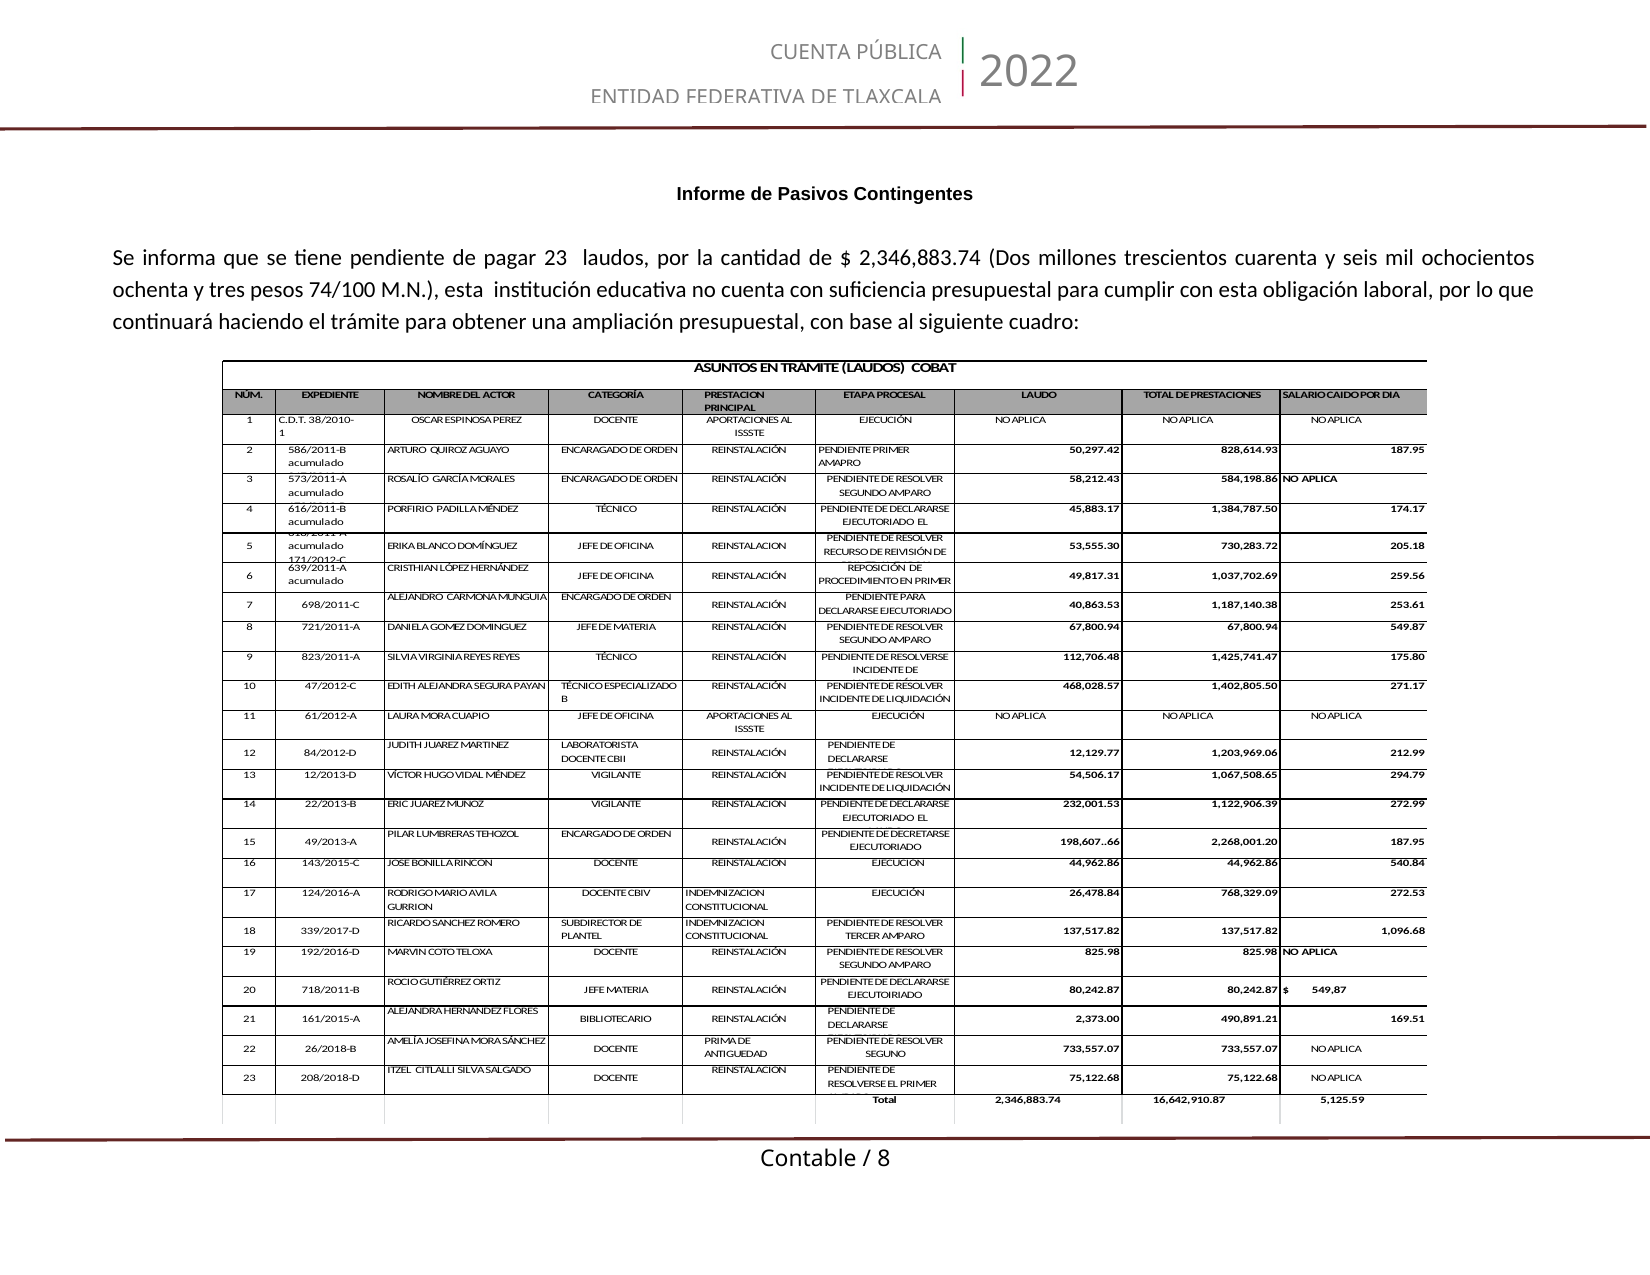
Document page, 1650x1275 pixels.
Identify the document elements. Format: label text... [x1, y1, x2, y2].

picture [956, 28, 974, 99]
text Se informa que se tiene pendiente de pagar 23 laudos, por la cantidad de $ 2,346,883.74 (Dos millones trescientos cuarenta y seis mil ochocientos ochenta y tres pesos 74/100 M.N.), esta institución educativa no cuenta con suficiencia presupuestal para cumplir con esta obligación laboral, por lo que continuará haciendo el trámite para obtener una ampliación presupuestal, con base al siguiente cuadro: [112, 243, 1537, 336]
subtitle Informe de Pasivos Contingentes [112, 183, 1537, 204]
